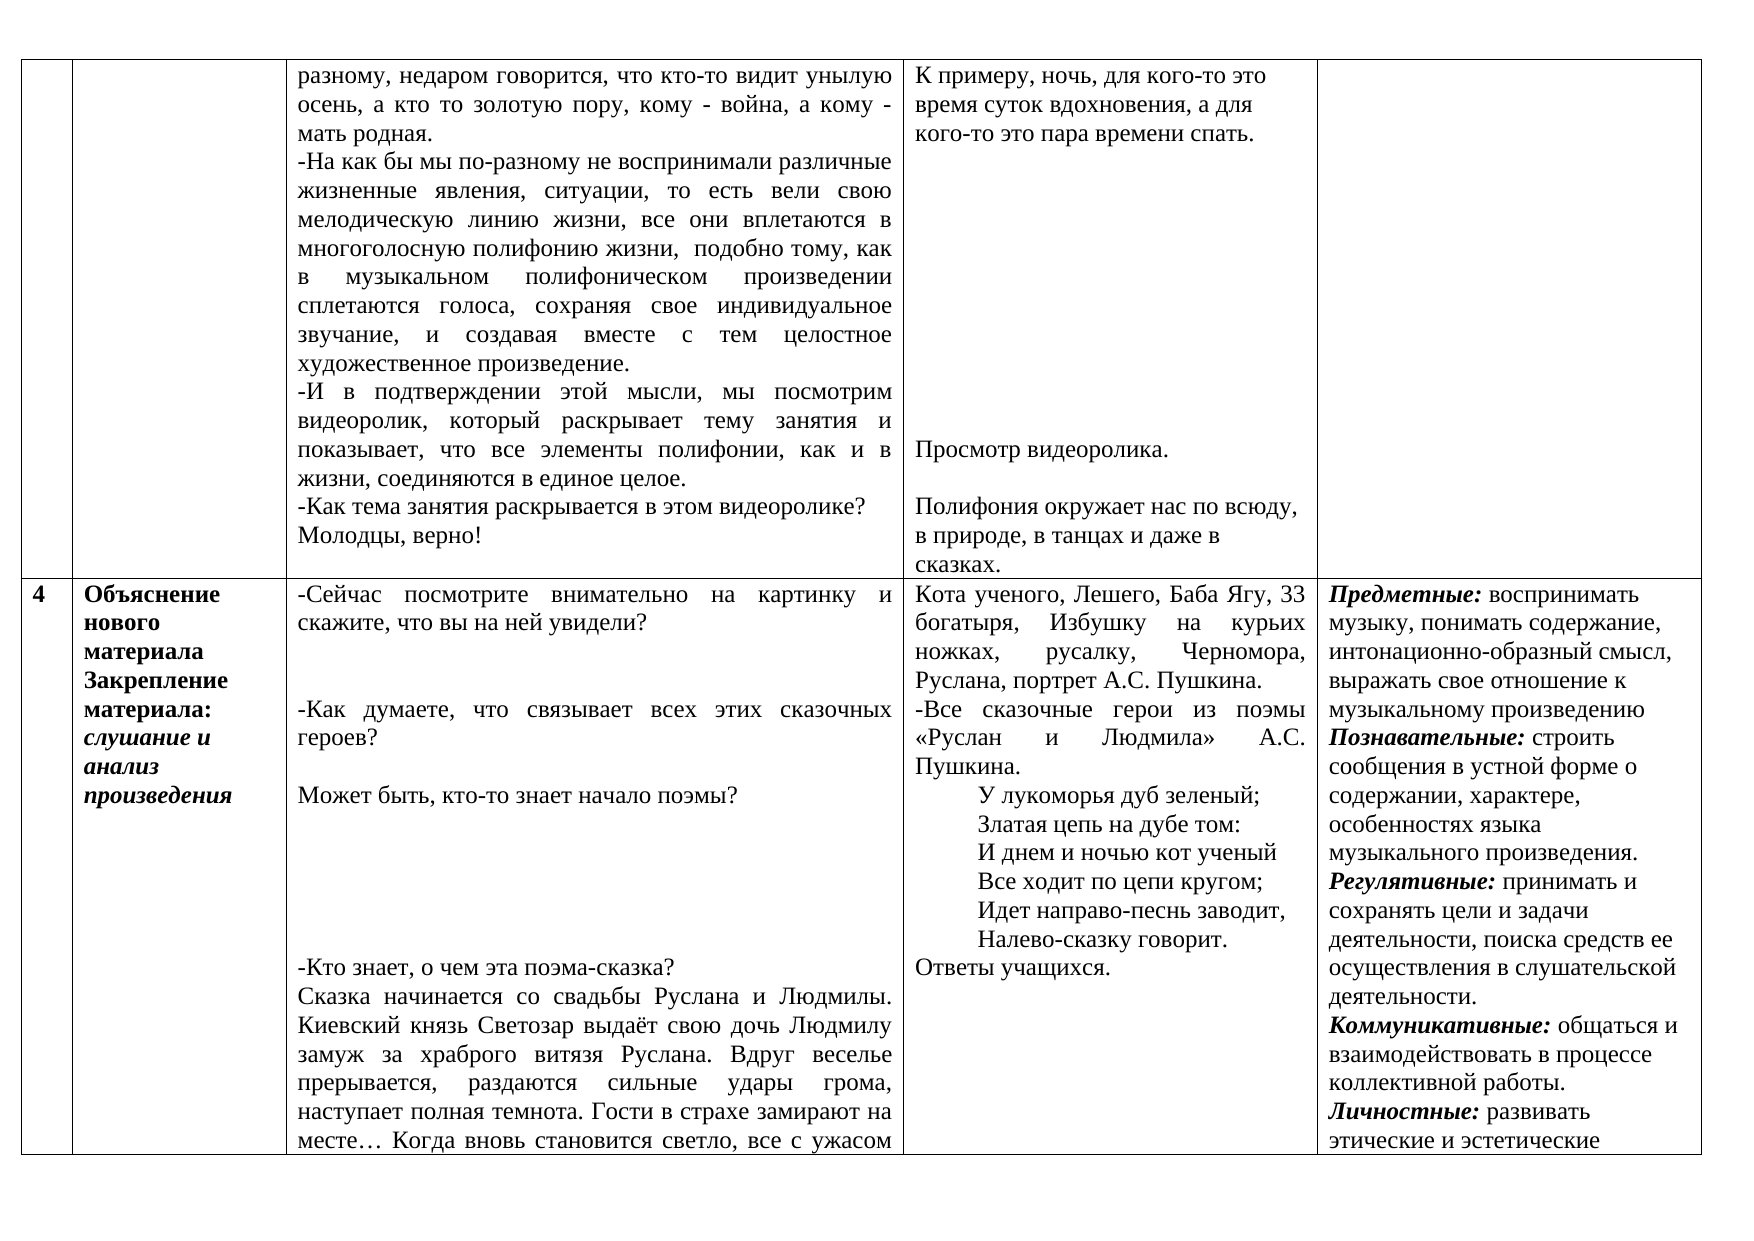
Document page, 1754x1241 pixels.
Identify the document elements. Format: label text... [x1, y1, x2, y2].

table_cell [904, 60, 1317, 578]
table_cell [1318, 60, 1701, 578]
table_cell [904, 579, 1317, 1154]
table_cell 4 [22, 579, 72, 1154]
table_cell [1318, 579, 1701, 1154]
table_cell 3 [22, 60, 72, 578]
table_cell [73, 60, 286, 578]
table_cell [287, 579, 903, 1154]
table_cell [73, 579, 286, 1154]
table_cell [287, 60, 903, 578]
